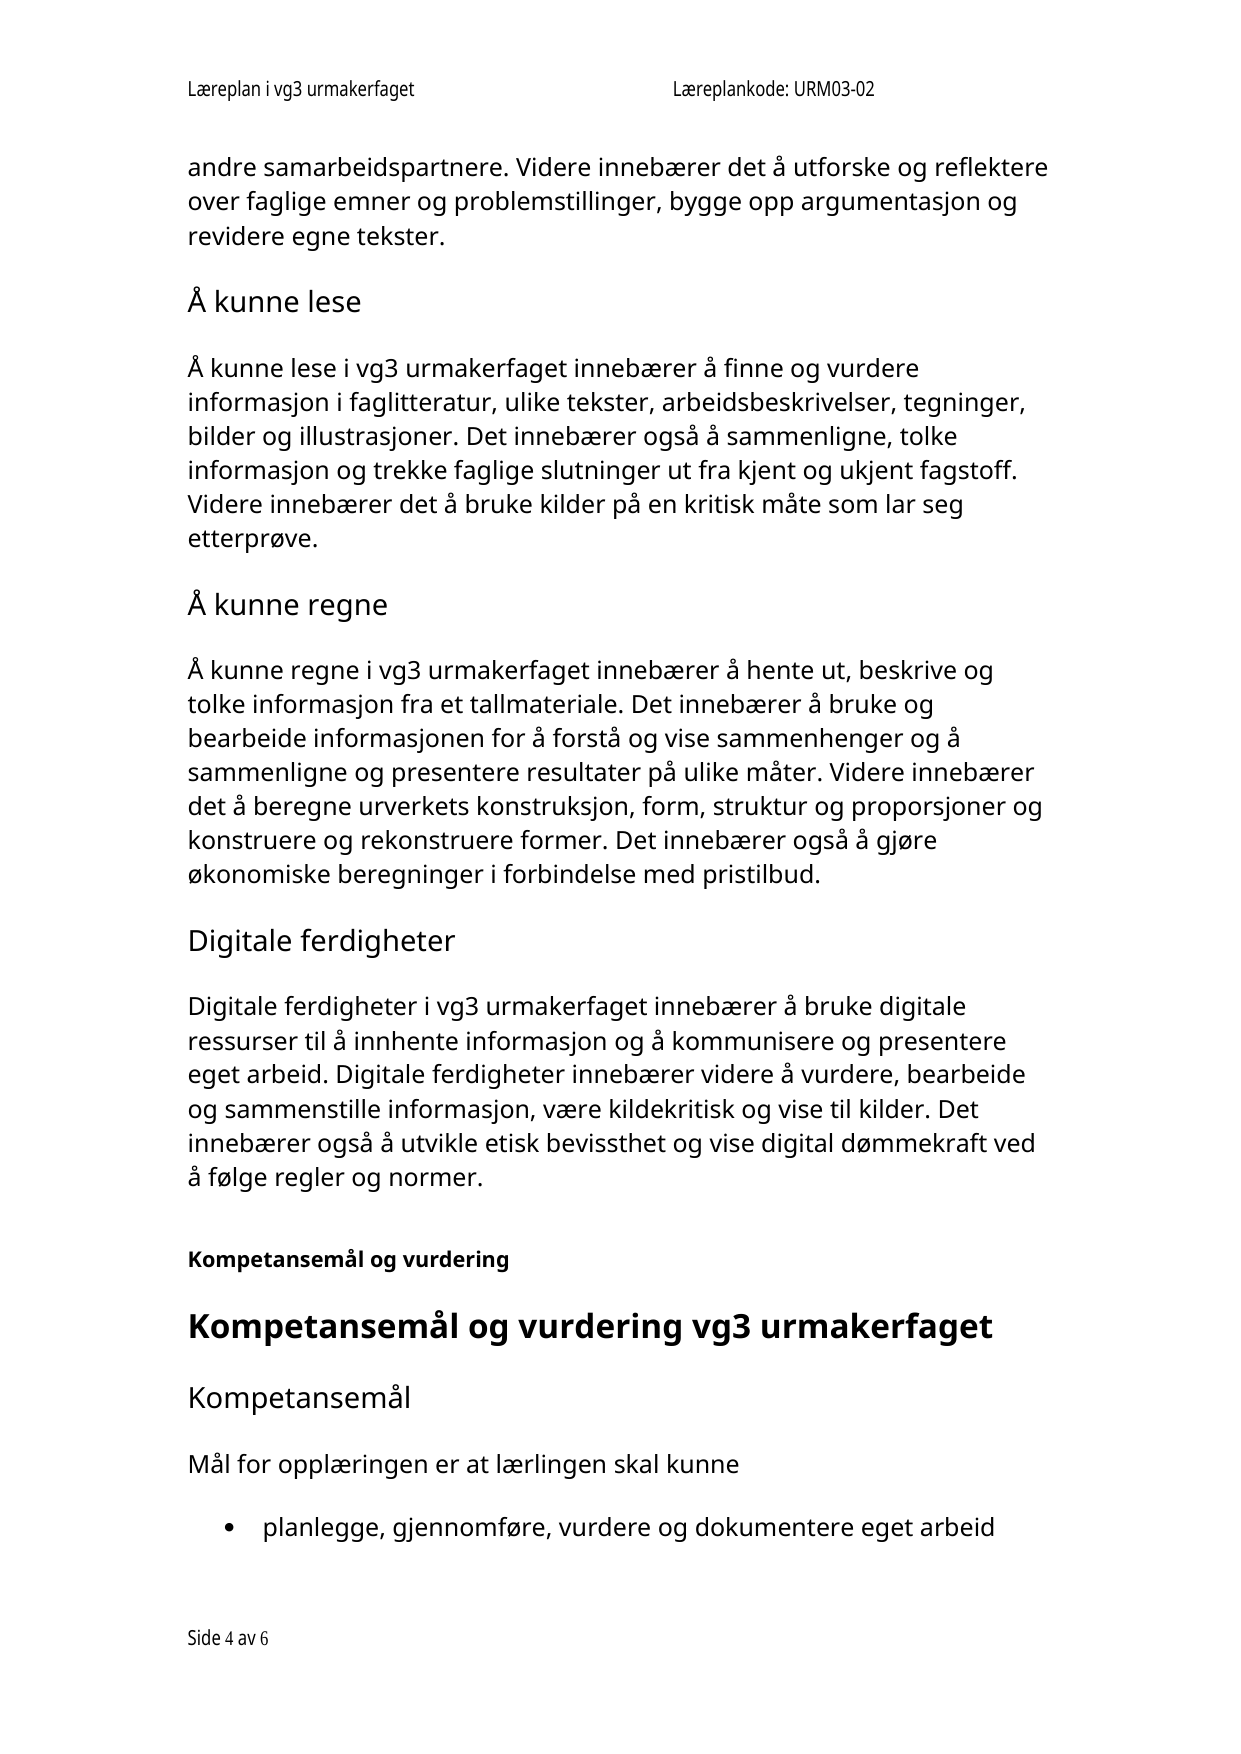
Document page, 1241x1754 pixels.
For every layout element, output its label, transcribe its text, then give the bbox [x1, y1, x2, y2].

subtitle Å kunne regne [187, 584, 1053, 623]
subtitle Å kunne lese [187, 281, 1053, 321]
list planlegge, gjennomføre, vurdere og dokumentere eget arbeid [225, 1509, 1053, 1543]
subtitle Kompetansemål [187, 1377, 1053, 1417]
text Å kunne regne i vg3 urmakerfaget innebærer å hente ut, beskrive og tolke informasjon fra et tallmateriale. Det innebærer å bruke og bearbeide informasjonen for å forstå og vise sammenhenger og å sammenligne og presentere resultater på ulike måter. Videre innebærer det å beregne urverkets konstruksjon, form, struktur og proporsjoner og konstruere og rekonstruere former. Det innebærer også å gjøre økonomiske beregninger i forbindelse med pristilbud. [187, 653, 1053, 891]
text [187, 150, 1053, 252]
subtitle Kompetansemål og vurdering vg3 urmakerfaget [187, 1303, 1053, 1348]
subtitle Kompetansemål og vurdering [187, 1223, 1053, 1274]
text Digitale ferdigheter i vg3 urmakerfaget innebærer å bruke digitale ressurser til å innhente informasjon og å kommunisere og presentere eget arbeid. Digitale ferdigheter innebærer videre å vurdere, bearbeide og sammenstille informasjon, være kildekritisk og vise til kilder. Det innebærer også å utvikle etisk bevissthet og vise digital dømmekraft ved å følge regler og normer. [187, 989, 1053, 1193]
text Å kunne lese i vg3 urmakerfaget innebærer å finne og vurdere informasjon i faglitteratur, ulike tekster, arbeidsbeskrivelser, tegninger, bilder og illustrasjoner. Det innebærer også å sammenligne, tolke informasjon og trekke faglige slutninger ut fra kjent og ukjent fagstoff. Videre innebærer det å bruke kilder på en kritisk måte som lar seg etterprøve. [187, 350, 1053, 554]
subtitle Digitale ferdigheter [187, 920, 1053, 960]
text Mål for opplæringen er at lærlingen skal kunne [187, 1446, 1053, 1480]
